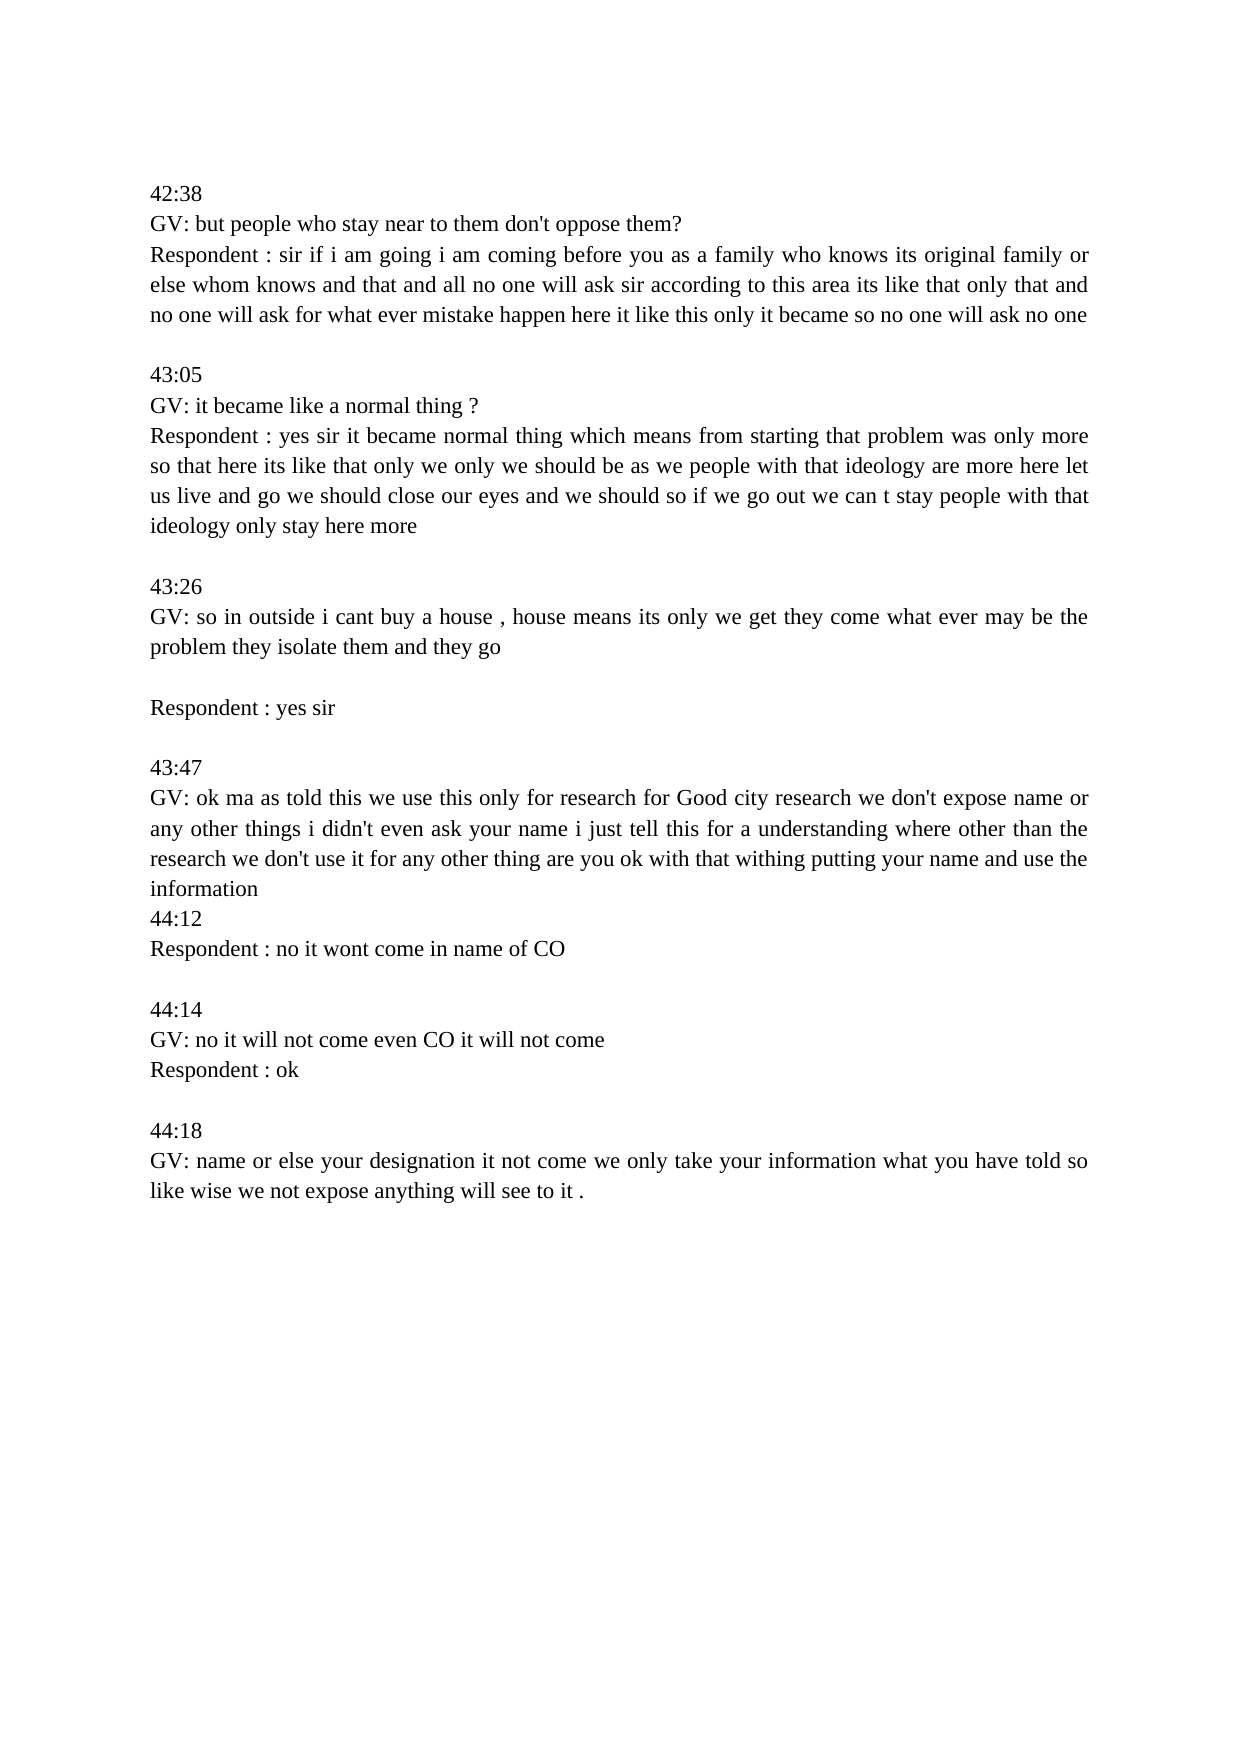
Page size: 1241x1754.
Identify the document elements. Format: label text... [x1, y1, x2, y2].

text 43:05 [150, 361, 1090, 388]
text Respondent : sir if i am going i am coming before you as a family who knows its original family or else whom knows and that and all no one will ask sir according to this area its like that only that and no one will ask for what ever mistake happen here it like this only it became so no one will ask no one [150, 241, 1090, 327]
text GV: no it will not come even CO it will not come [150, 1026, 1090, 1052]
text Respondent : no it wont come in name of CO [150, 935, 1090, 962]
text 42:38 [150, 180, 1090, 207]
text GV: it became like a normal thing ? [150, 392, 1090, 418]
text 44:12 [150, 905, 1090, 932]
text 43:26 [150, 573, 1090, 599]
text Respondent : ok [150, 1056, 1090, 1083]
text GV: ok ma as told this we use this only for research for Good city research we don't expose name or any other things i didn't even ask your name i just tell this for a understanding where other than the research we don't use it for any other thing are you ok with that withing putting your name and use the information [150, 784, 1090, 901]
text GV: so in outside i cant buy a house , house means its only we get they come what ever may be the problem they isolate them and they go [150, 603, 1090, 660]
text 43:47 [150, 754, 1090, 781]
text GV: but people who stay near to them don't oppose them? [150, 210, 1090, 237]
text 44:18 [150, 1117, 1090, 1143]
text GV: name or else your designation it not come we only take your information what you have told so like wise we not expose anything will see to it . [150, 1147, 1090, 1203]
text Respondent : yes sir it became normal thing which means from starting that problem was only more so that here its like that only we only we should be as we people with that ideology are more here let us live and go we should close our eyes and we should so if we go out we can t stay people with that ideology only stay here more [150, 422, 1090, 539]
text Respondent : yes sir [150, 694, 1090, 720]
text 44:14 [150, 996, 1090, 1022]
